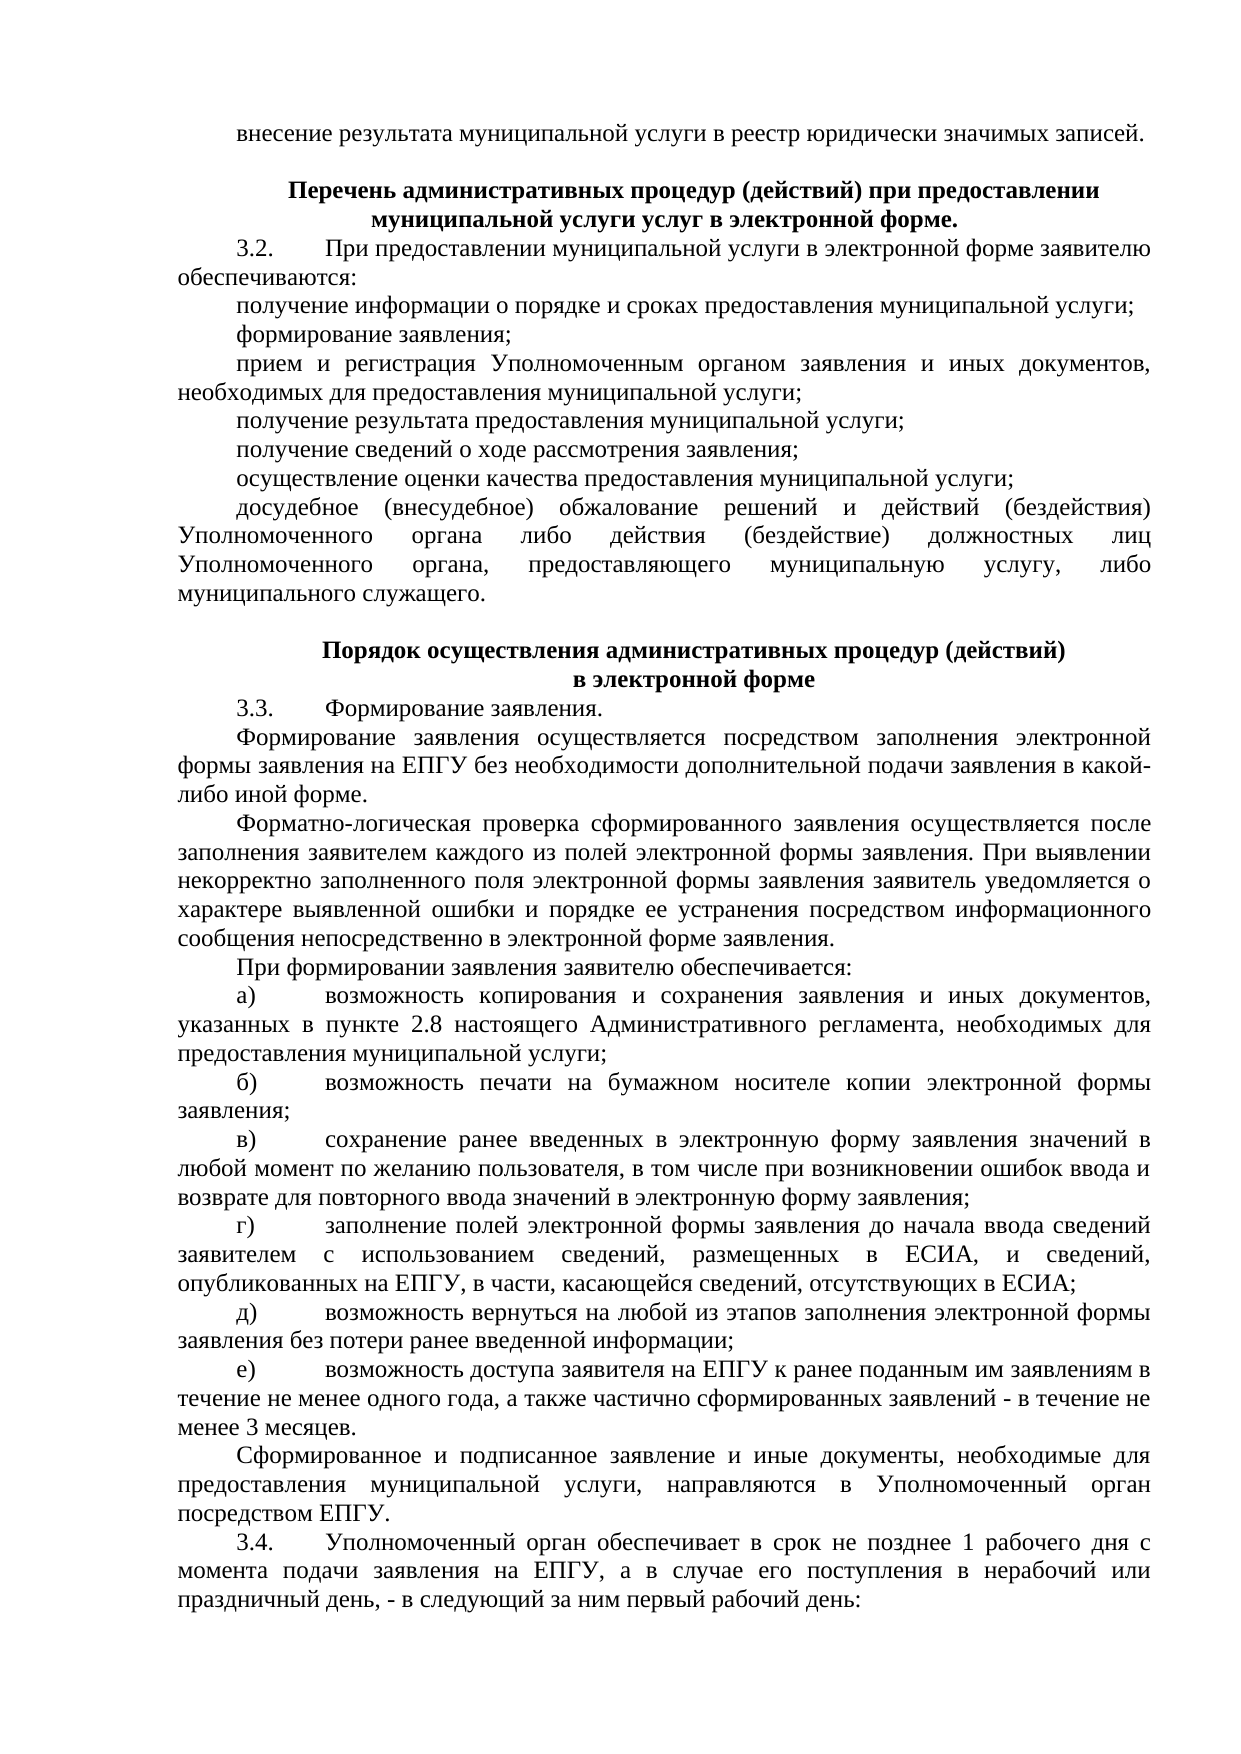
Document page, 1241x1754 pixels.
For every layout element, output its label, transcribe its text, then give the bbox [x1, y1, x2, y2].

text Формирование заявления осуществляется посредством заполнения электронной формы заявления на ЕПГУ без необходимости дополнительной подачи заявления в какой-либо иной форме. [177, 722, 1152, 808]
text г) заполнение полей электронной формы заявления до начала ввода сведений заявителем с использованием сведений, размещенных в ЕСИА, и сведений, опубликованных на ЕПГУ, в части, касающейся сведений, отсутствующих в ЕСИА; [177, 1211, 1152, 1297]
text Порядок осуществления административных процедур (действий) [177, 636, 1152, 664]
text получение сведений о ходе рассмотрения заявления; [177, 434, 1152, 463]
text Сформированное и подписанное заявление и иные документы, необходимые для предоставления муниципальной услуги, направляются в Уполномоченный орган посредством ЕПГУ. [177, 1441, 1152, 1527]
text формирование заявления; [177, 319, 1152, 348]
text а) возможность копирования и сохранения заявления и иных документов, указанных в пункте 2.8 настоящего Административного регламента, необходимых для предоставления муниципальной услуги; [177, 981, 1152, 1067]
text б) возможность печати на бумажном носителе копии электронной формы заявления; [177, 1067, 1152, 1124]
text осуществление оценки качества предоставления муниципальной услуги; [177, 463, 1152, 492]
text Перечень административных процедур (действий) при предоставлении муниципальной услуги услуг в электронной форме. [177, 176, 1152, 233]
text е) возможность доступа заявителя на ЕПГУ к ранее поданным им заявлениям в течение не менее одного года, а также частично сформированных заявлений - в течение не менее 3 месяцев. [177, 1354, 1152, 1441]
text 3.2. При предоставлении муниципальной услуги в электронной форме заявителю обеспечиваются: [177, 233, 1152, 291]
text д) возможность вернуться на любой из этапов заполнения электронной формы заявления без потери ранее введенной информации; [177, 1297, 1152, 1354]
text в) сохранение ранее введенных в электронную форму заявления значений в любой момент по желанию пользователя, в том числе при возникновении ошибок ввода и возврате для повторного ввода значений в электронную форму заявления; [177, 1124, 1152, 1211]
text 3.4. Уполномоченный орган обеспечивает в срок не позднее 1 рабочего дня с момента подачи заявления на ЕПГУ, а в случае его поступления в нерабочий или праздничный день, - в следующий за ним первый рабочий день: [177, 1527, 1152, 1613]
text досудебное (внесудебное) обжалование решений и действий (бездействия) Уполномоченного органа либо действия (бездействие) должностных лиц Уполномоченного органа, предоставляющего муниципальную услугу, либо муниципального служащего. [177, 492, 1152, 607]
text При формировании заявления заявителю обеспечивается: [177, 952, 1152, 981]
text в электронной форме [177, 664, 1152, 693]
text 3.3. Формирование заявления. [177, 693, 1152, 722]
text получение результата предоставления муниципальной услуги; [177, 406, 1152, 434]
text прием и регистрация Уполномоченным органом заявления и иных документов, необходимых для предоставления муниципальной услуги; [177, 348, 1152, 406]
text Форматно-логическая проверка сформированного заявления осуществляется после заполнения заявителем каждого из полей электронной формы заявления. При выявлении некорректно заполненного поля электронной формы заявления заявитель уведомляется о характере выявленной ошибки и порядке ее устранения посредством информационного сообщения непосредственно в электронной форме заявления. [177, 808, 1152, 952]
text получение информации о порядке и сроках предоставления муниципальной услуги; [177, 291, 1152, 319]
text внесение результата муниципальной услуги в реестр юридически значимых записей. [177, 118, 1152, 147]
